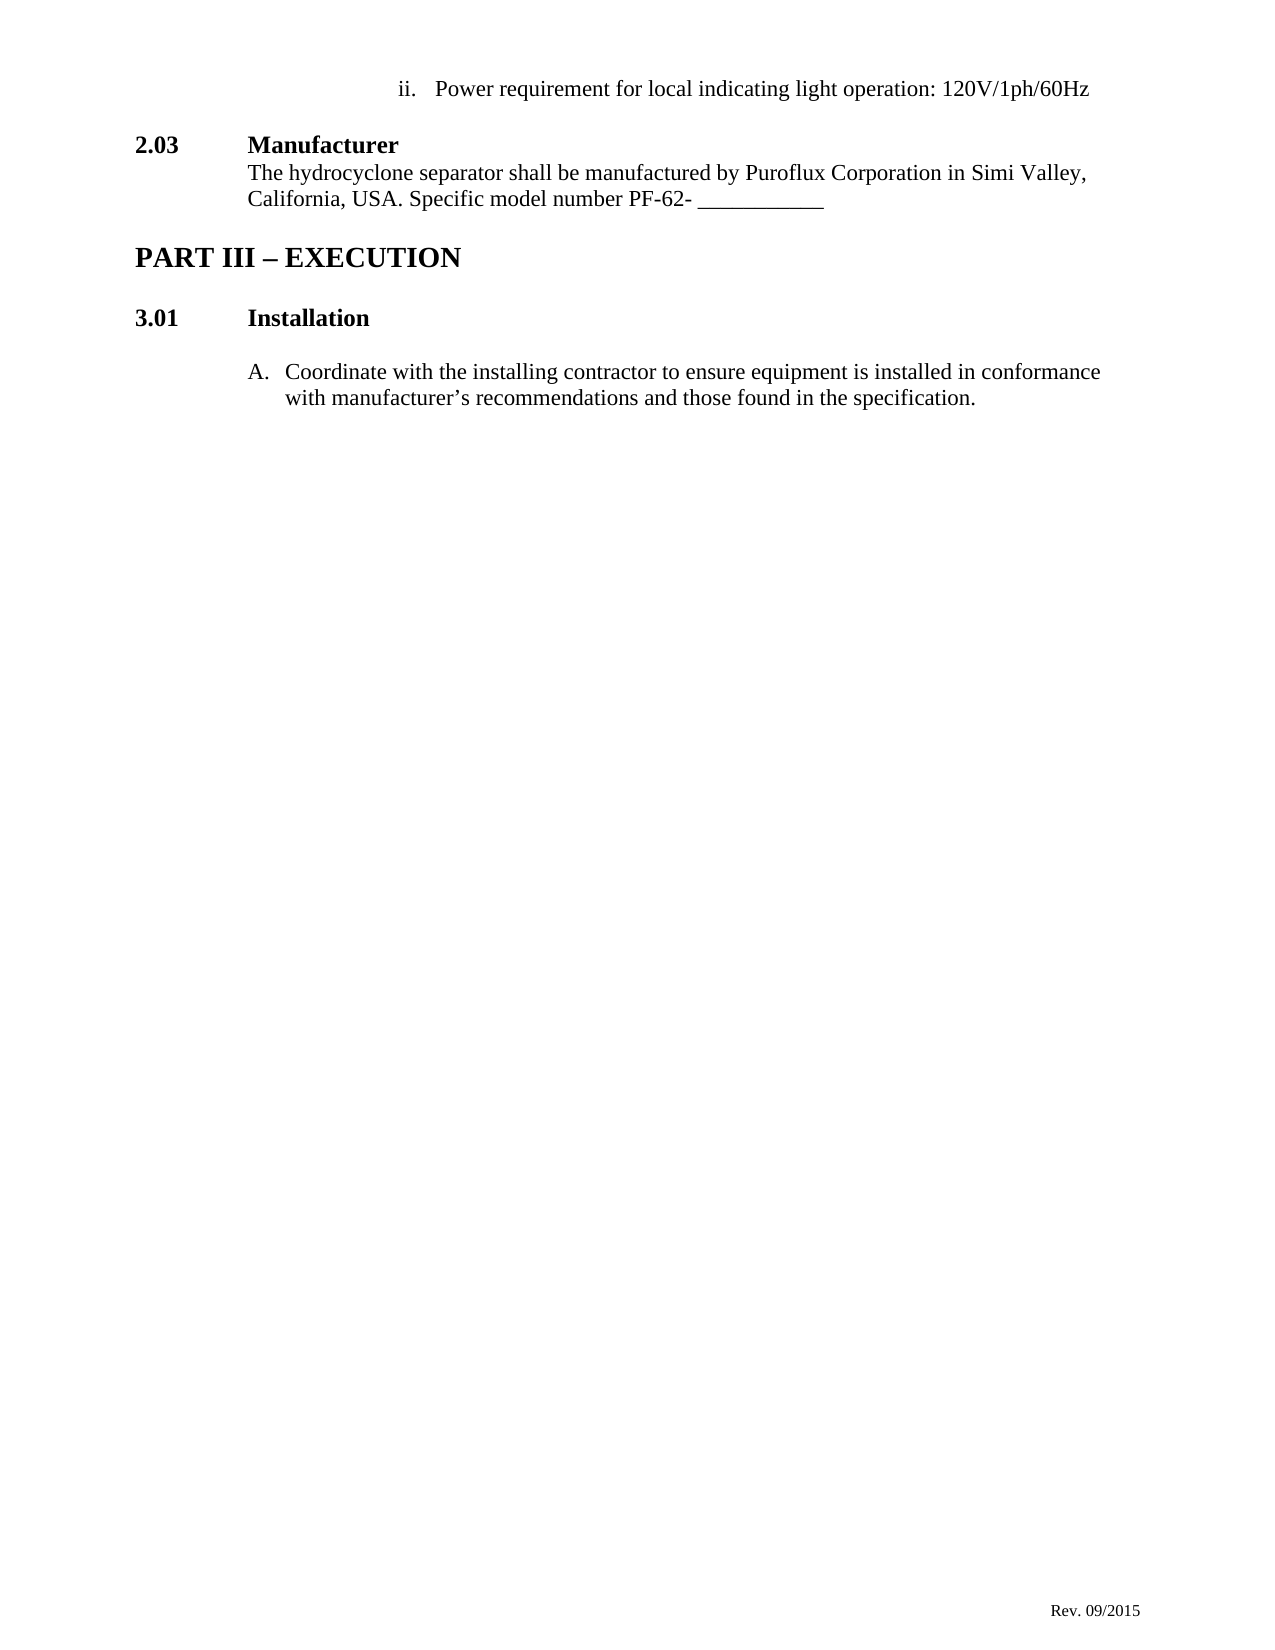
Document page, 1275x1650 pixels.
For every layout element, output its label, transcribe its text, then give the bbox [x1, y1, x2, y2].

subtitle PART III – EXECUTION [135, 240, 1140, 274]
list The hydrocyclone separator shall be manufactured by Puroflux Corporation in Simi Valley, California, USA. Specific model number PF-62- ___________ [247, 159, 1140, 212]
list Coordinate with the installing contractor to ensure equipment is installed in conformance with manufacturer’s recommendations and those found in the specification. [247, 358, 1140, 410]
list Manufacturer [135, 130, 1140, 159]
list Power requirement for local indicating light operation: 120V/1ph/60Hz [416, 75, 1140, 101]
text 3.01 Installation [135, 303, 1140, 331]
